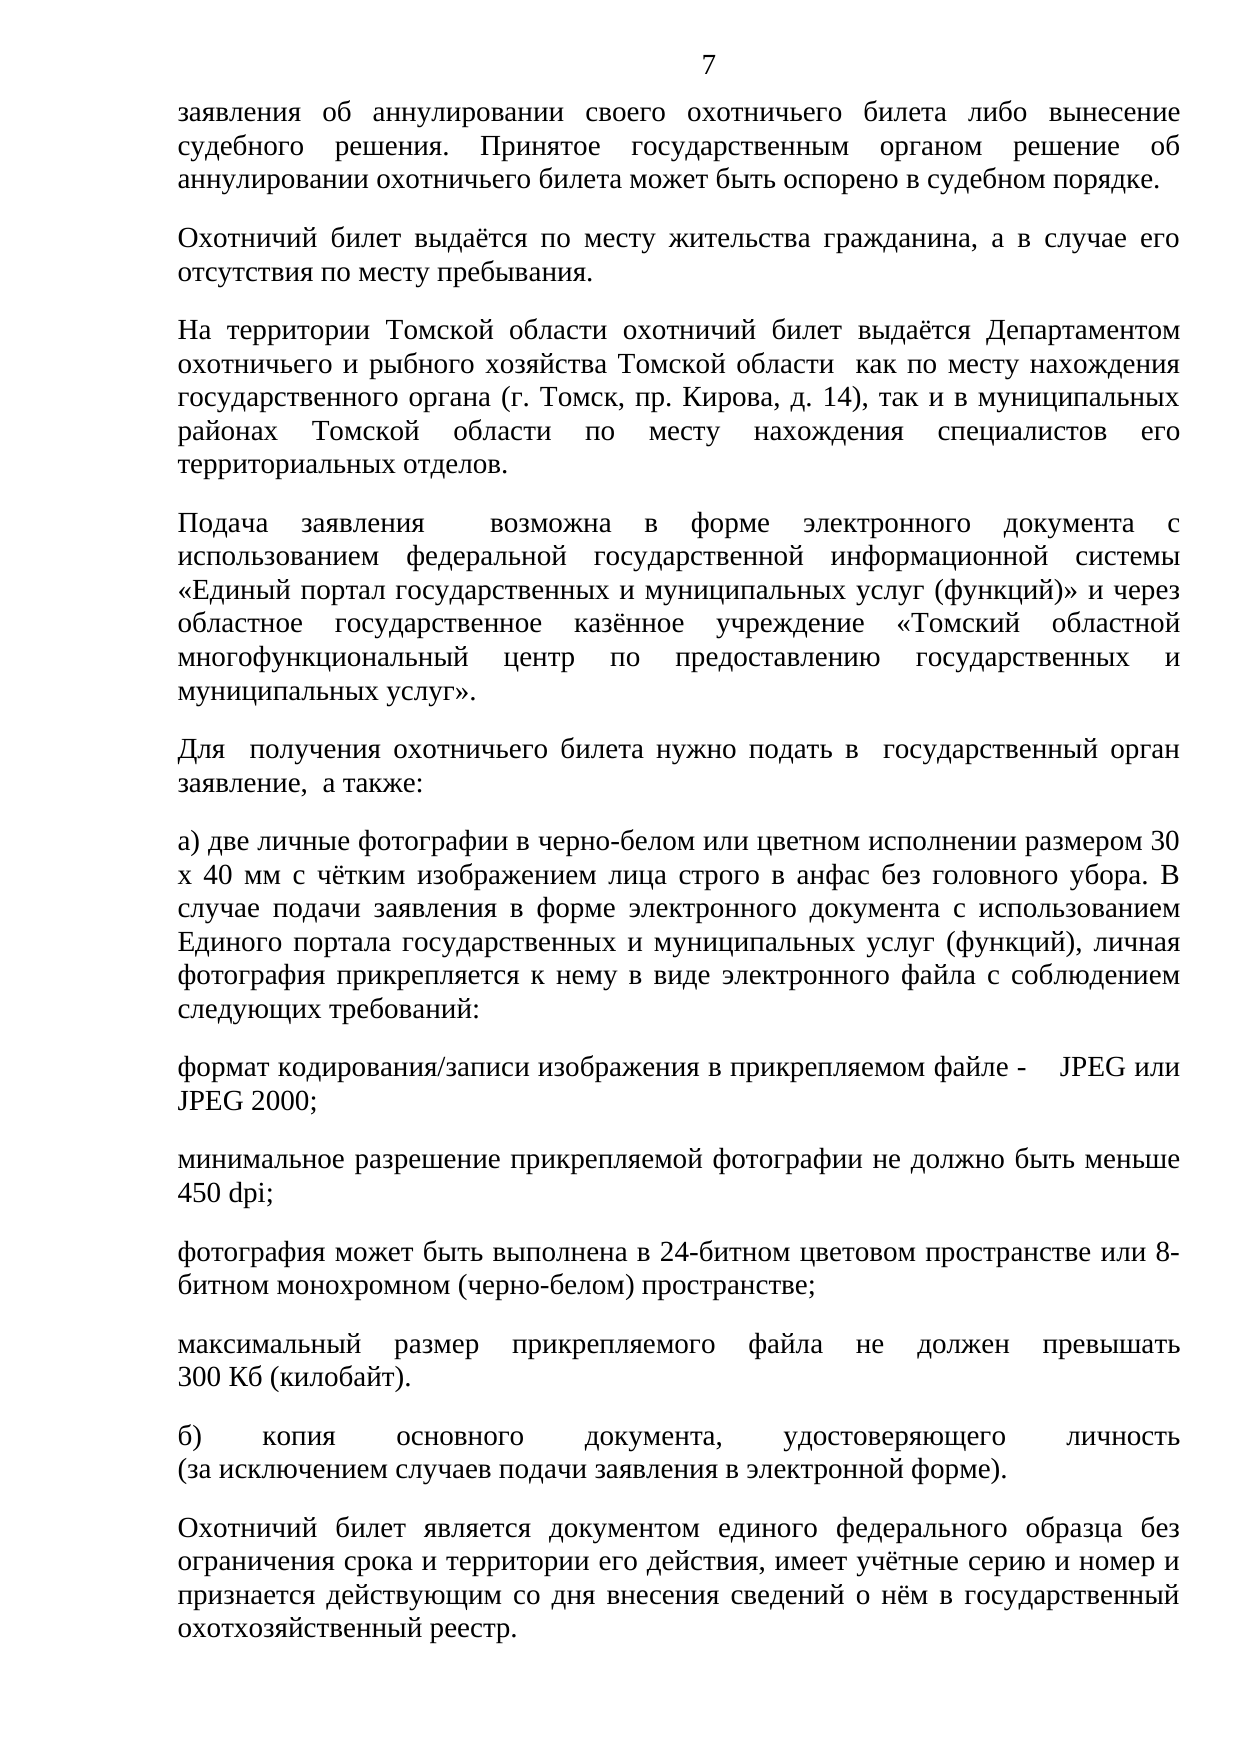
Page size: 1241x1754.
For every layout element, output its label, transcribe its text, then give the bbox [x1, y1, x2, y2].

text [177, 94, 1181, 195]
text На территории Томской области охотничий билет выдаётся Департаментом охотничьего и рыбного хозяйства Томской области как по месту нахождения государственного органа (г. Томск, пр. Кирова, д. 14), так и в муниципальных районах Томской области по месту нахождения специалистов его территориальных отделов. [177, 312, 1181, 480]
text Охотничий билет выдаётся по месту жительства гражданина, а в случае его отсутствия по месту пребывания. [177, 220, 1181, 287]
text а) две личные фотографии в черно-белом или цветном исполнении размером 30 x 40 мм с чётким изображением лица строго в анфас без головного убора. В случае подачи заявления в форме электронного документа с использованием Единого портала государственных и муниципальных услуг (функций), личная фотография прикрепляется к нему в виде электронного файла с соблюдением следующих требований: [177, 823, 1181, 1024]
text б) копия основного документа, удостоверяющего личность (за исключением случаев подачи заявления в электронной форме). [177, 1418, 1181, 1485]
text минимальное разрешение прикрепляемой фотографии не должно быть меньше 450 dpi; [177, 1142, 1181, 1209]
text фотография может быть выполнена в 24-битном цветовом пространстве или 8-битном монохромном (черно-белом) пространстве; [177, 1234, 1181, 1301]
text Охотничий билет является документом единого федерального образца без ограничения срока и территории его действия, имеет учётные серию и номер и признается действующим со дня внесения сведений о нём в государственный охотхозяйственный реестр. [177, 1510, 1181, 1644]
text Подача заявления возможна в форме электронного документа с использованием федеральной государственной информационной системы «Единый портал государственных и муниципальных услуг (функций)» и через областное государственное казённое учреждение «Томский областной многофункциональный центр по предоставлению государственных и муниципальных услуг». [177, 505, 1181, 706]
text максимальный размер прикрепляемого файла не должен превышать 300 Кб (килобайт). [177, 1326, 1181, 1393]
text формат кодирования/записи изображения в прикрепляемом файле - JPEG или JPEG 2000; [177, 1049, 1181, 1117]
text Для получения охотничьего билета нужно подать в государственный орган заявление, а также: [177, 731, 1181, 798]
